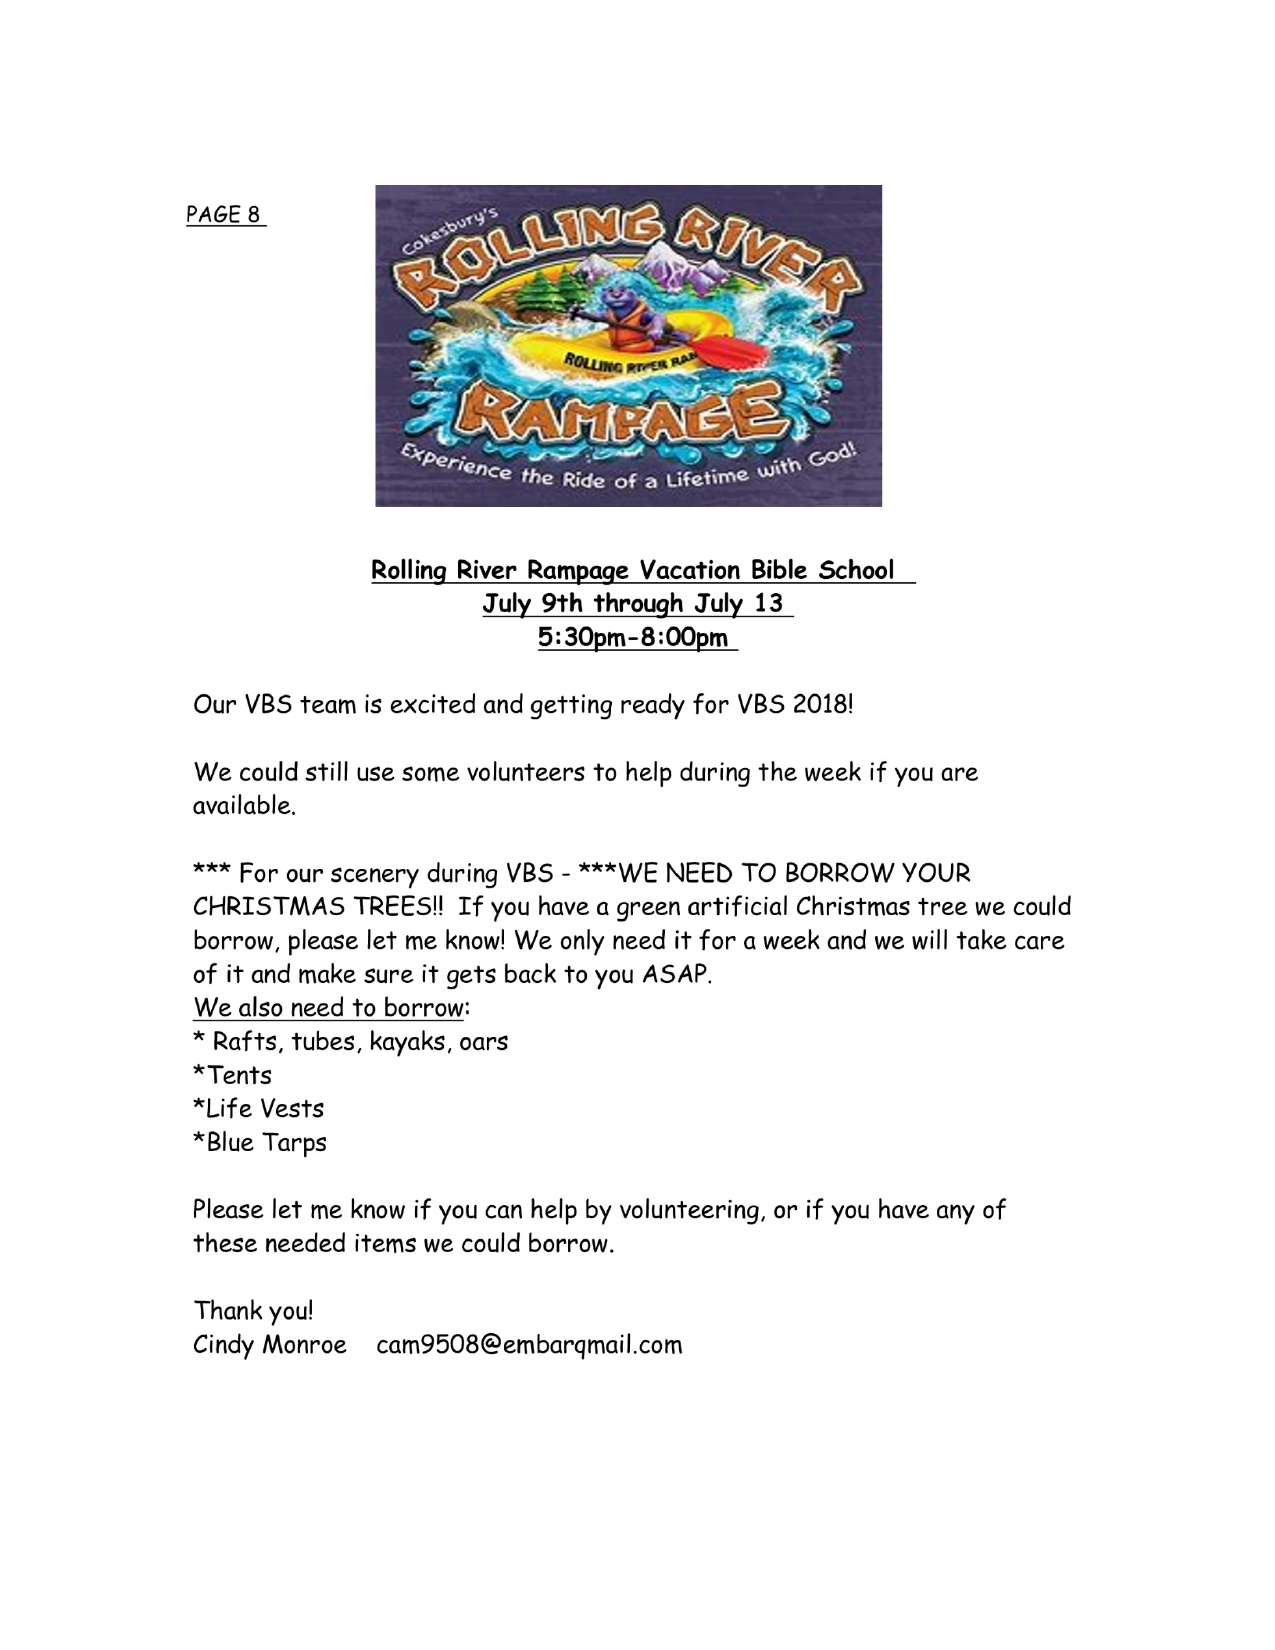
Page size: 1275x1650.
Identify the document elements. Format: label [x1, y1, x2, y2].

picture [150, 150, 1125, 1412]
